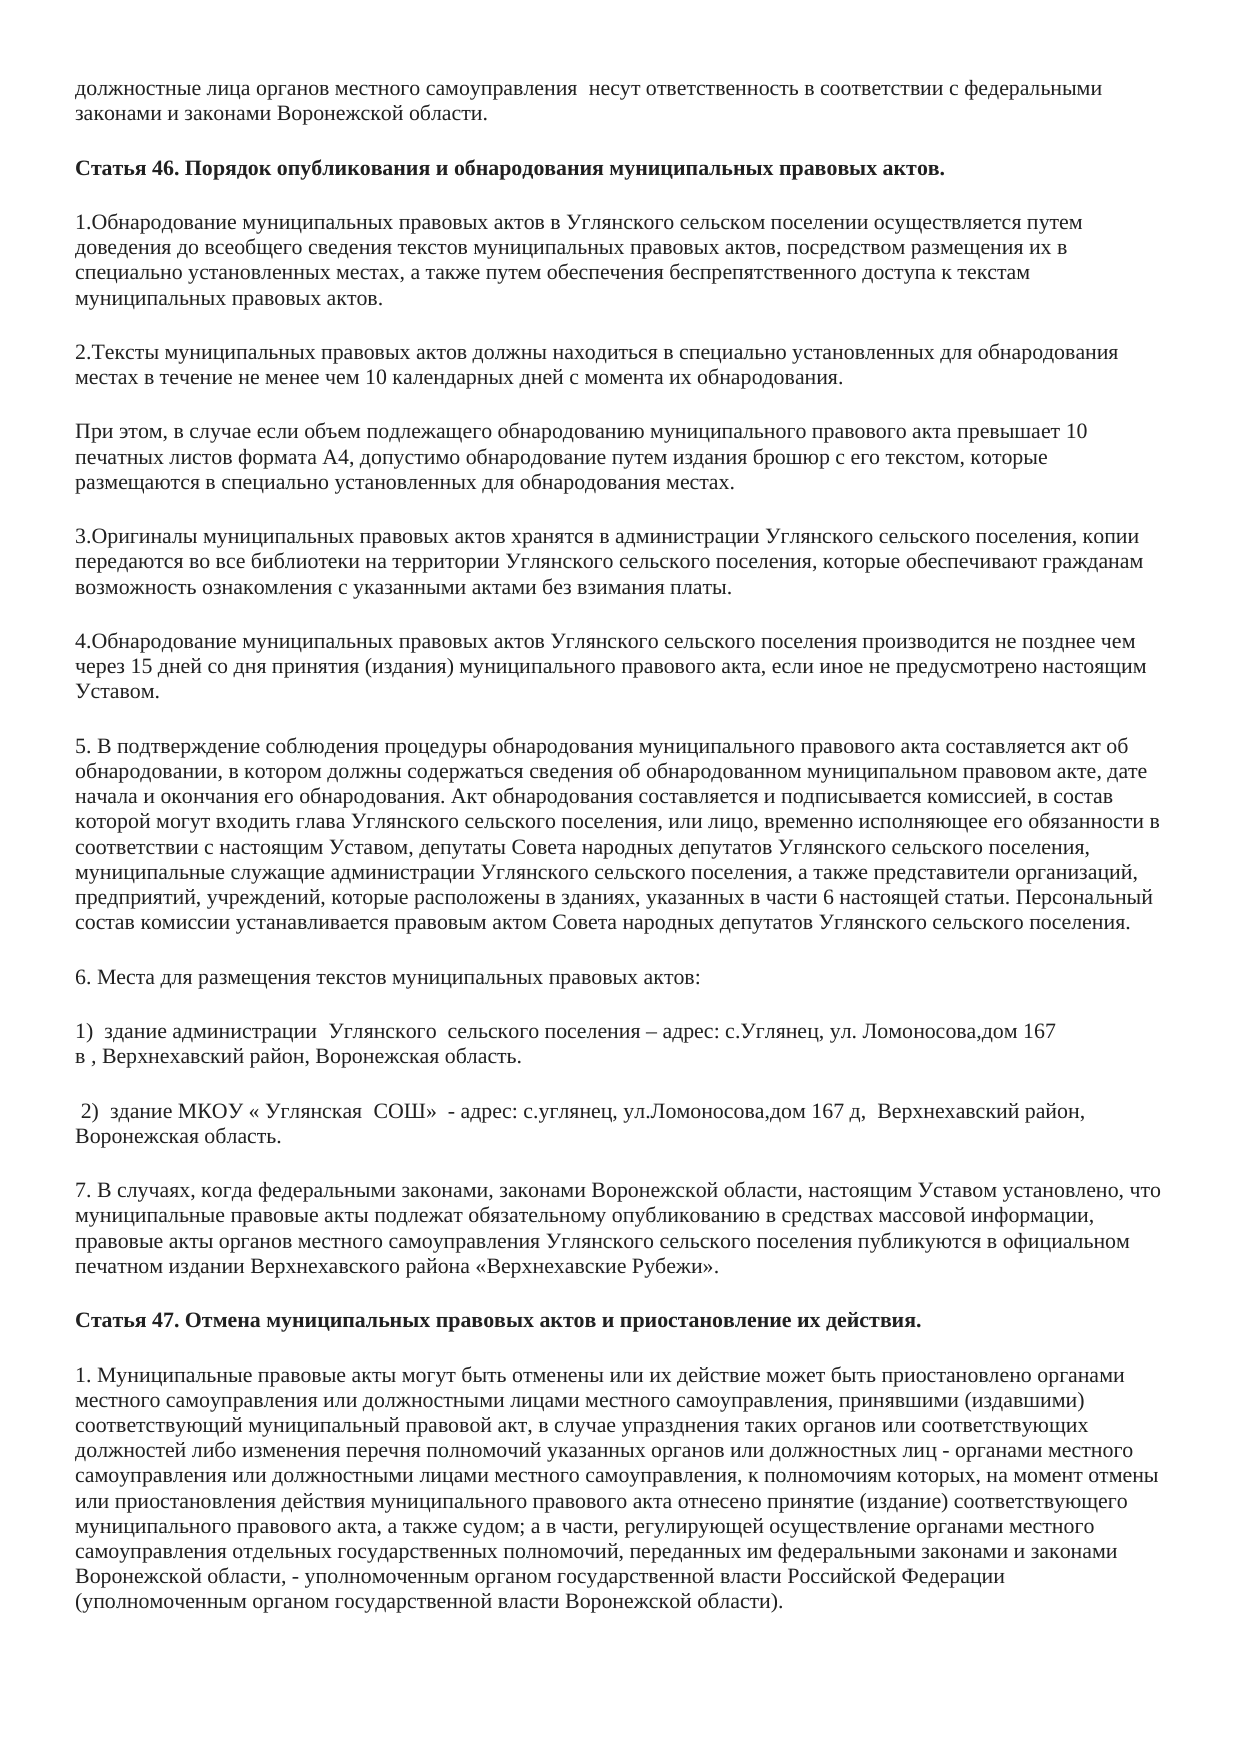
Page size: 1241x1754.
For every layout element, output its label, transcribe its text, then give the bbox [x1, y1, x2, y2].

text 6. Места для размещения текстов муниципальных правовых актов: [75, 964, 1165, 989]
text 2.Тексты муниципальных правовых актов должны находиться в специально установленных для обнародования местах в течение не менее чем 10 календарных дней с момента их обнародования. [75, 339, 1165, 389]
text 1.Обнародование муниципальных правовых актов в Углянского сельском поселении осуществляется путем доведения до всеобщего сведения текстов муниципальных правовых актов, посредством размещения их в специально установленных местах, а также путем обеспечения беспрепятственного доступа к текстам муниципальных правовых актов. [75, 209, 1165, 310]
text 1) здание администрации Углянского сельского поселения – адрес: с.Углянец, ул. Ломоносова,дом 167 в , Верхнехавский район, Воронежская область. [75, 1018, 1165, 1068]
text 7. В случаях, когда федеральными законами, законами Воронежской области, настоящим Уставом установлено, что муниципальные правовые акты подлежат обязательному опубликованию в средствах массовой информации, правовые акты органов местного самоуправления Углянского сельского поселения публикуются в официальном печатном издании Верхнехавского района «Верхнехавские Рубежи». [75, 1177, 1165, 1278]
text 5. В подтверждение соблюдения процедуры обнародования муниципального правового акта составляется акт об обнародовании, в котором должны содержаться сведения об обнародованном муниципальном правовом акте, дате начала и окончания его обнародования. Акт обнародования составляется и подписывается комиссией, в состав которой могут входить глава Углянского сельского поселения, или лицо, временно исполняющее его обязанности в соответствии с настоящим Уставом, депутаты Совета народных депутатов Углянского сельского поселения, муниципальные служащие администрации Углянского сельского поселения, а также представители организаций, предприятий, учреждений, которые расположены в зданиях, указанных в части 6 настоящей статьи. Персональный состав комиссии устанавливается правовым актом Совета народных депутатов Углянского сельского поселения. [75, 733, 1165, 934]
text При этом, в случае если объем подлежащего обнародованию муниципального правового акта превышает 10 печатных листов формата А4, допустимо обнародование путем издания брошюр с его текстом, которые размещаются в специально установленных для обнародования местах. [75, 418, 1165, 494]
text 2) здание МКОУ « Углянская СОШ» - адрес: с.углянец, ул.Ломоносова,дом 167 д, Верхнехавский район, Воронежская область. [75, 1098, 1165, 1148]
text 1. Муниципальные правовые акты могут быть отменены или их действие может быть приостановлено органами местного самоуправления или должностными лицами местного самоуправления, принявшими (издавшими) соответствующий муниципальный правовой акт, в случае упразднения таких органов или соответствующих должностей либо изменения перечня полномочий указанных органов или должностных лиц - органами местного самоуправления или должностными лицами местного самоуправления, к полномочиям которых, на момент отмены или приостановления действия муниципального правового акта отнесено принятие (издание) соответствующего муниципального правового акта, а также судом; а в части, регулирующей осуществление органами местного самоуправления отдельных государственных полномочий, переданных им федеральными законами и законами Воронежской области, - уполномоченным органом государственной власти Российской Федерации (уполномоченным органом государственной власти Воронежской области). [75, 1362, 1165, 1614]
text 4.Обнародование муниципальных правовых актов Углянского сельского поселения производится не позднее чем через 15 дней со дня принятия (издания) муниципального правового акта, если иное не предусмотрено настоящим Уставом. [75, 628, 1165, 704]
text Статья 46. Порядок опубликования и обнародования муниципальных правовых актов. [75, 154, 1165, 180]
text Статья 47. Отмена муниципальных правовых актов и приостановление их действия. [75, 1307, 1165, 1332]
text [75, 75, 1165, 125]
text 3.Оригиналы муниципальных правовых актов хранятся в администрации Углянского сельского поселения, копии передаются во все библиотеки на территории Углянского сельского поселения, которые обеспечивают гражданам возможность ознакомления с указанными актами без взимания платы. [75, 523, 1165, 599]
